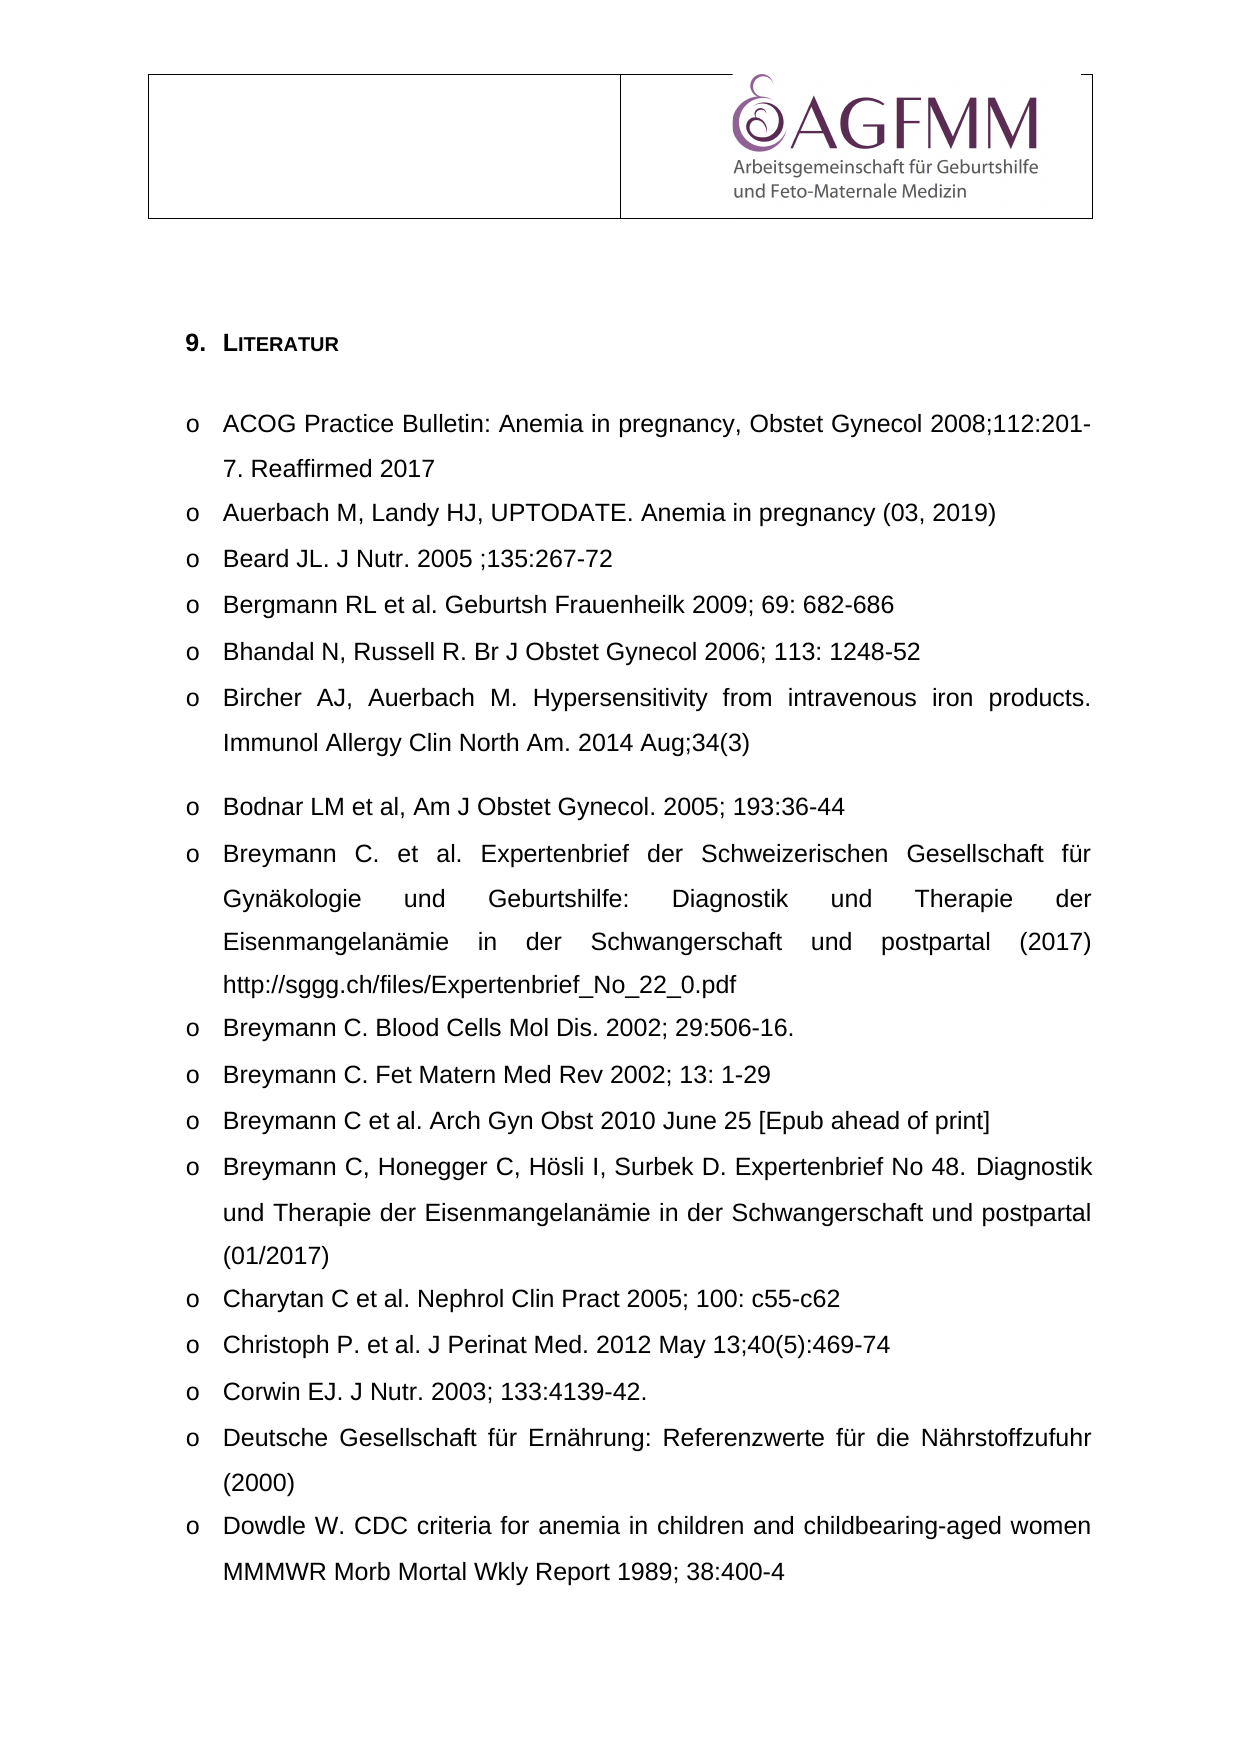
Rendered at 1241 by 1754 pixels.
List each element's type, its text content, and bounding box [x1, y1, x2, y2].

list Christoph P. et al. J Perinat Med. 2012 May 13;40(5):469-74 [185, 1330, 1093, 1361]
list Bergmann RL et al. Geburtsh Frauenheilk 2009; 69: 682-686 [185, 590, 1093, 621]
list ACOG Practice Bulletin: Anemia in pregnancy, Obstet Gynecol 2008;112:201-7. Reaffirmed 2017 [185, 409, 1093, 483]
list Corwin EJ. J Nutr. 2003; 133:4139-42. [185, 1377, 1093, 1407]
list Dowdle W. CDC criteria for anemia in children and childbearing-aged women MMMWR Morb Mortal Wkly Report 1989; 38:400-4 [185, 1511, 1093, 1585]
list Breymann C. Blood Cells Mol Dis. 2002; 29:506-16. [185, 1013, 1093, 1044]
list Bodnar LM et al, Am J Obstet Gynecol. 2005; 193:36-44 [185, 792, 1093, 823]
list Breymann C et al. Arch Gyn Obst 2010 June 25 [Epub ahead of print] [185, 1106, 1093, 1137]
list Literatur [185, 328, 1093, 357]
list Breymann C, Honegger C, Hösli I, Surbek D. Expertenbrief No 48. Diagnostik und Therapie der Eisenmangelanämie in der Schwangerschaft und postpartal (01/2017) [185, 1152, 1093, 1269]
list Breymann C. Fet Matern Med Rev 2002; 13: 1-29 [185, 1059, 1093, 1091]
list Charytan C et al. Nephrol Clin Pract 2005; 100: c55-c62 [185, 1284, 1093, 1315]
picture [732, 74, 1081, 218]
list Deutsche Gesellschaft für Ernährung: Referenzwerte für die Nährstoffzufuhr (2000) [185, 1423, 1093, 1497]
list Auerbach M, Landy HJ, UPTODATE. Anemia in pregnancy (03, 2019) [185, 497, 1093, 528]
list Bircher AJ, Auerbach M. Hypersensitivity from intravenous iron products. Immunol Allergy Clin North Am. 2014 Aug;34(3) [185, 683, 1093, 757]
list Bhandal N, Russell R. Br J Obstet Gynecol 2006; 113: 1248-52 [185, 637, 1093, 667]
list Beard JL. J Nutr. 2005 ;135:267-72 [185, 544, 1093, 575]
list Breymann C. et al. Expertenbrief der Schweizerischen Gesellschaft für Gynäkologie und Geburtshilfe: Diagnostik und Therapie der Eisenmangelanämie in der Schwangerschaft und postpartal (2017) http://sggg.ch/files/Expertenbrief_No_22_0.pdf [185, 838, 1093, 999]
